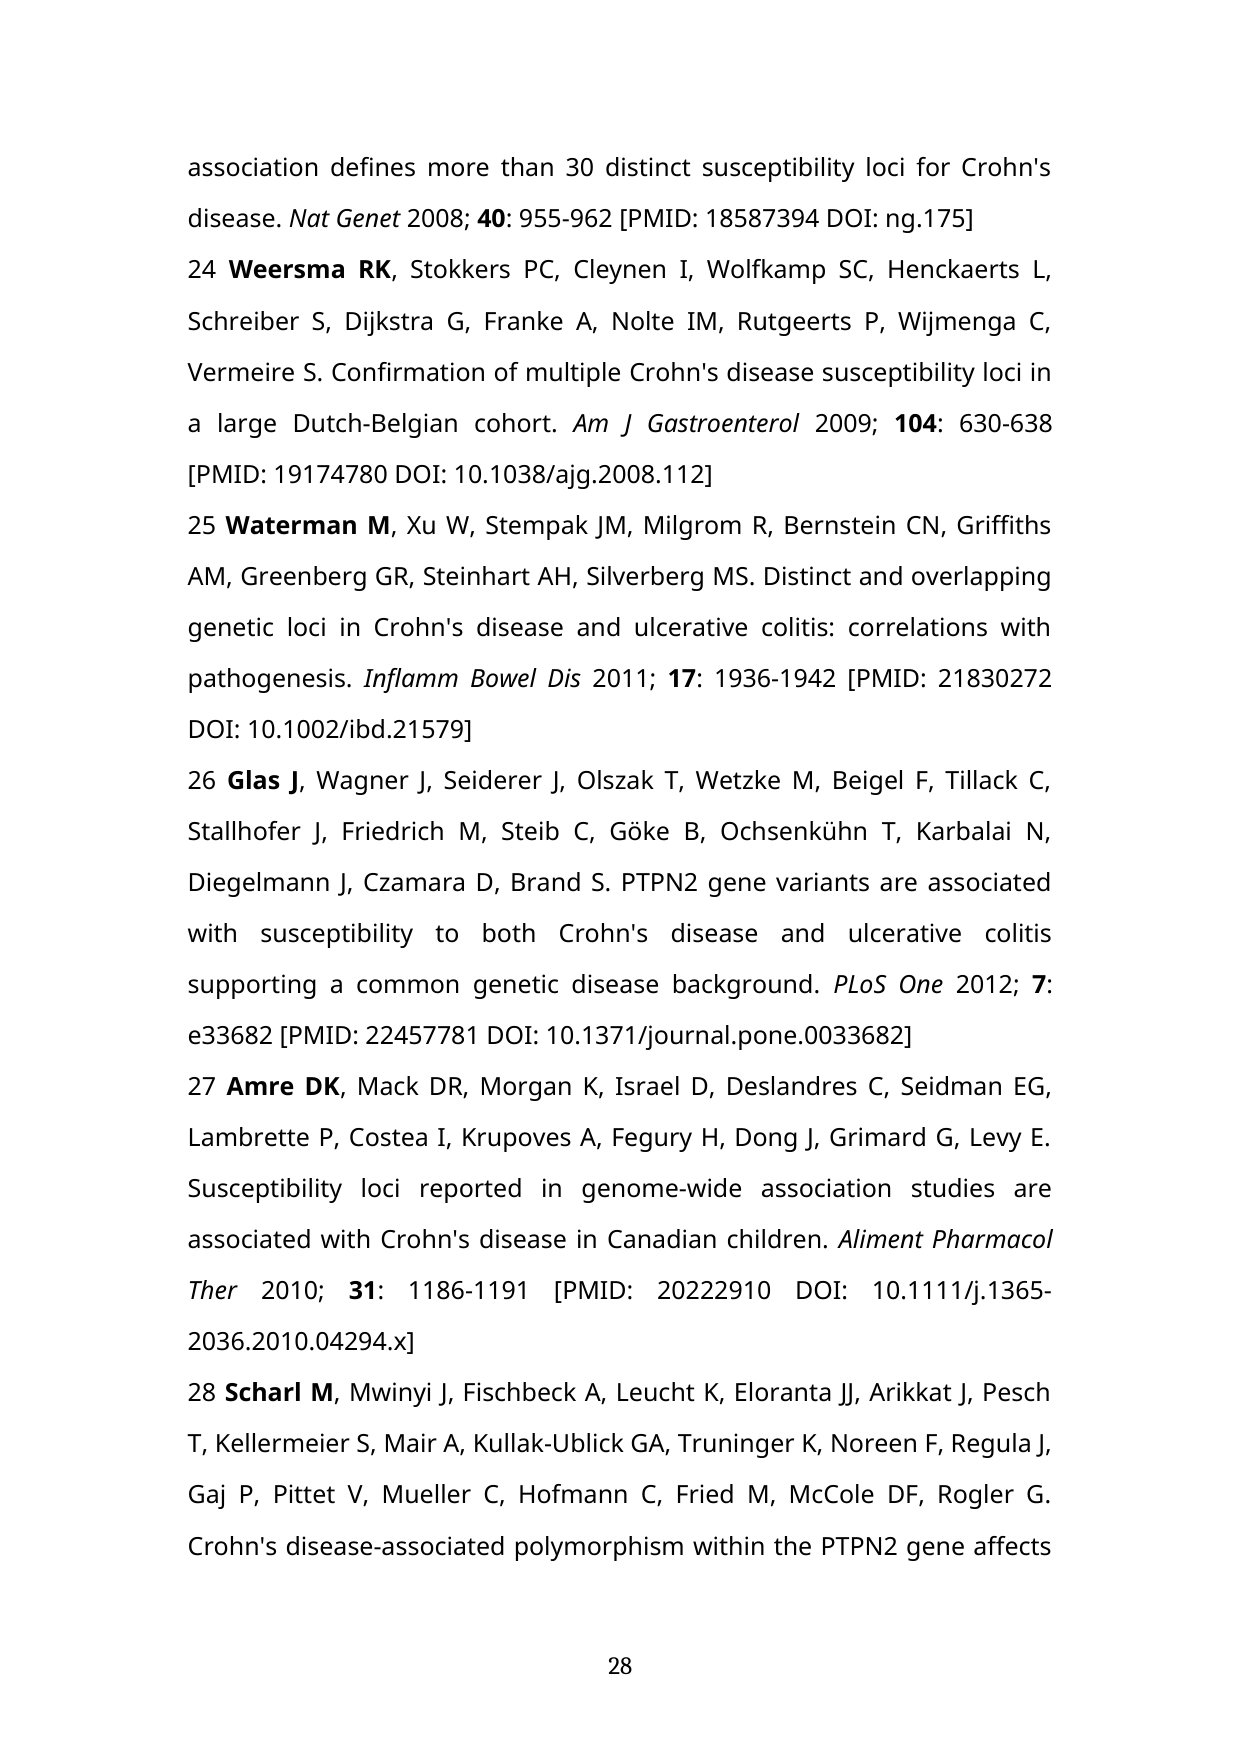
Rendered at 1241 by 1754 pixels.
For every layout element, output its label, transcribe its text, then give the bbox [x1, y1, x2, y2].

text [187, 150, 1053, 235]
text 26 Glas J, Wagner J, Seiderer J, Olszak T, Wetzke M, Beigel F, Tillack C, Stallhofer J, Friedrich M, Steib C, Göke B, Ochsenkühn T, Karbalai N, Diegelmann J, Czamara D, Brand S. PTPN2 gene variants are associated with susceptibility to both Crohn's disease and ulcerative colitis supporting a common genetic disease background. PLoS One 2012; 7: e33682 [PMID: 22457781 DOI: 10.1371/journal.pone.0033682] [187, 762, 1053, 1052]
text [187, 1375, 1053, 1562]
text 25 Waterman M, Xu W, Stempak JM, Milgrom R, Bernstein CN, Griffiths AM, Greenberg GR, Steinhart AH, Silverberg MS. Distinct and overlapping genetic loci in Crohn's disease and ulcerative colitis: correlations with pathogenesis. Inflamm Bowel Dis 2011; 17: 1936-1942 [PMID: 21830272 DOI: 10.1002/ibd.21579] [187, 507, 1053, 746]
text 24 Weersma RK, Stokkers PC, Cleynen I, Wolfkamp SC, Henckaerts L, Schreiber S, Dijkstra G, Franke A, Nolte IM, Rutgeerts P, Wijmenga C, Vermeire S. Confirmation of multiple Crohn's disease susceptibility loci in a large Dutch-Belgian cohort. Am J Gastroenterol 2009; 104: 630-638 [PMID: 19174780 DOI: 10.1038/ajg.2008.112] [187, 252, 1053, 490]
text 27 Amre DK, Mack DR, Morgan K, Israel D, Deslandres C, Seidman EG, Lambrette P, Costea I, Krupoves A, Fegury H, Dong J, Grimard G, Levy E. Susceptibility loci reported in genome-wide association studies are associated with Crohn's disease in Canadian children. Aliment Pharmacol Ther 2010; 31: 1186-1191 [PMID: 20222910 DOI: 10.1111/j.1365-2036.2010.04294.x] [187, 1069, 1053, 1358]
